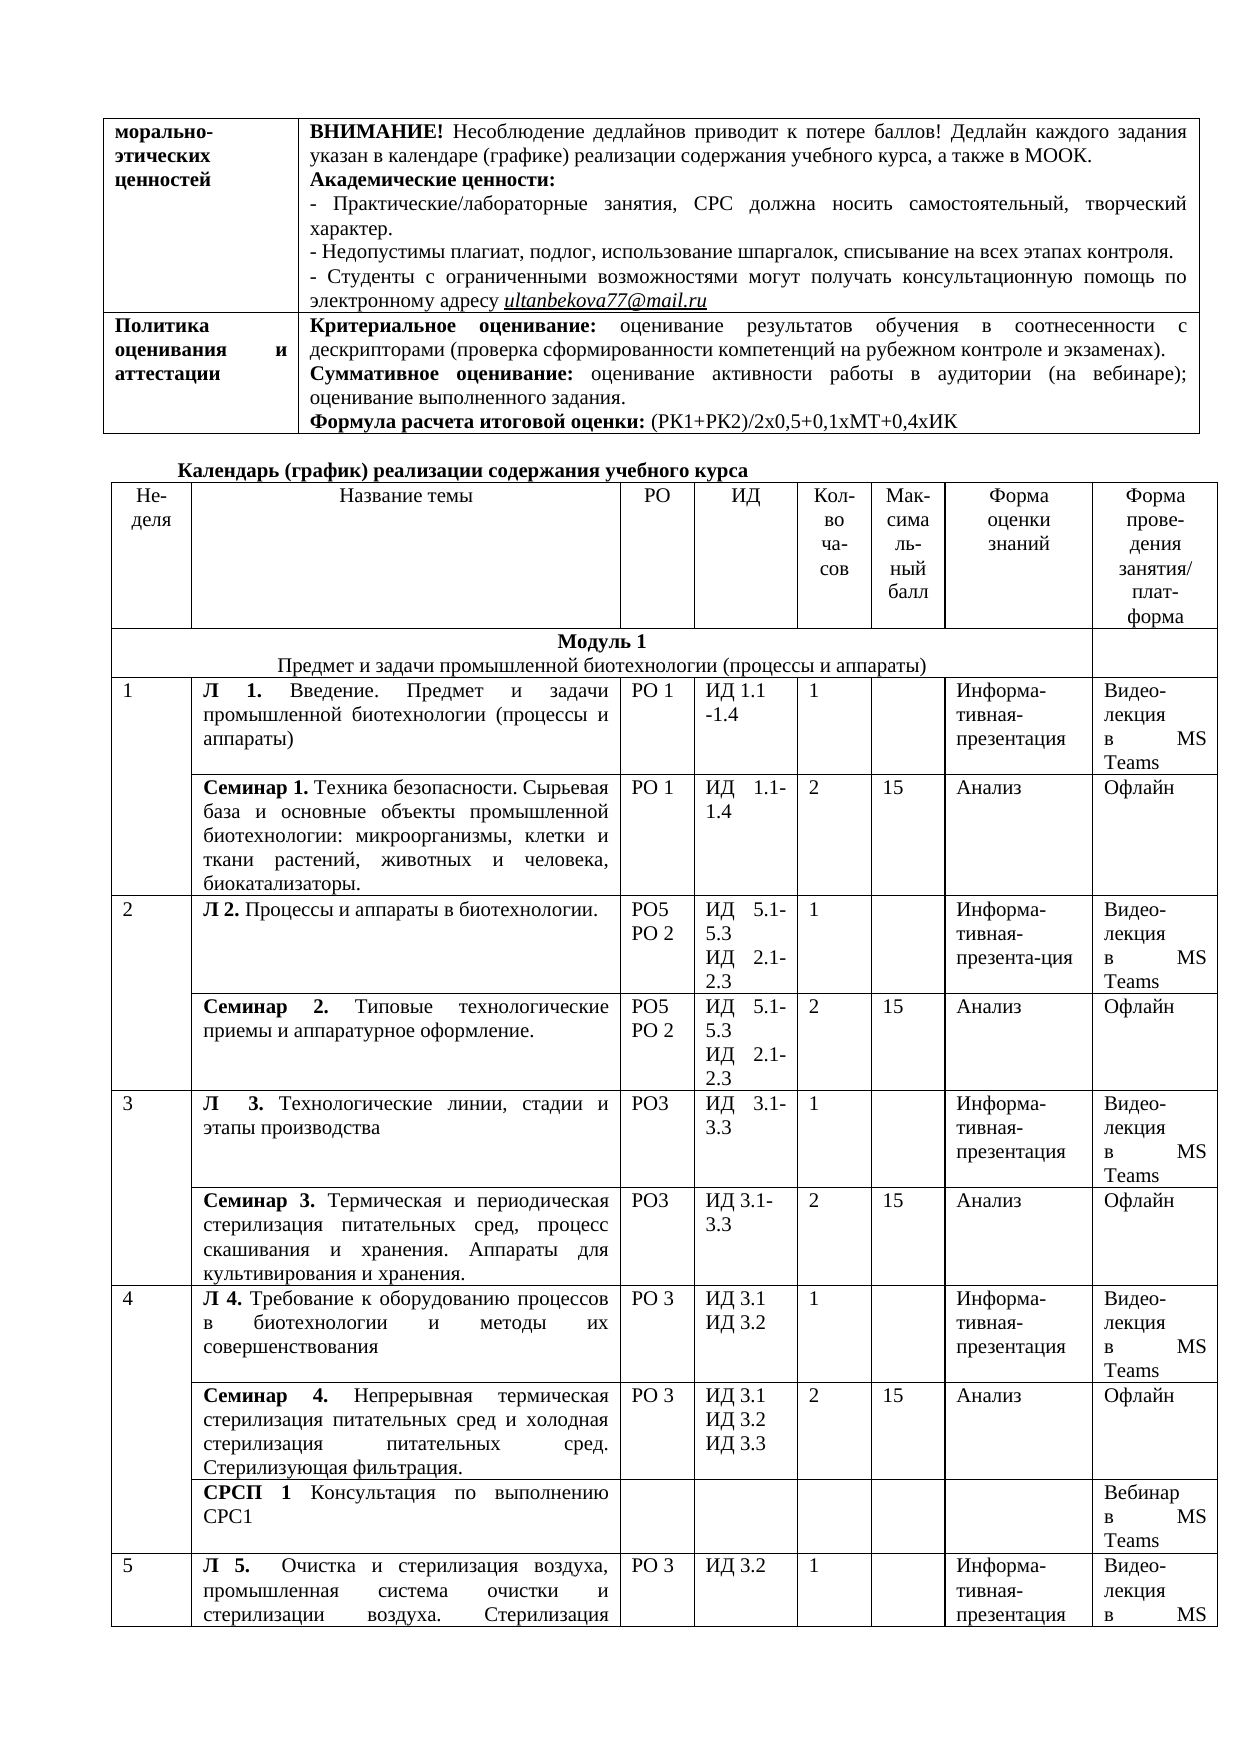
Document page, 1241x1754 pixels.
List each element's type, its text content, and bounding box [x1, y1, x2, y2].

table_cell 2 [798, 1188, 871, 1284]
table_cell Анализ [946, 1383, 1092, 1479]
table_cell Л 1. Введение. Предмет и задачи промышленной биотехнологии (процессы и аппараты) [192, 678, 620, 774]
table_cell Офлайн [1093, 1383, 1217, 1479]
table_cell 15 [872, 994, 944, 1090]
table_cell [1093, 1554, 1217, 1626]
table_header ИД [695, 483, 797, 628]
table_cell 15 [872, 775, 944, 895]
table_cell Л 3. Технологические линии, стадии и этапы производства [192, 1091, 620, 1187]
table_header Не-деля [112, 483, 191, 628]
table_cell Анализ [946, 775, 1092, 895]
table_cell РО 1 [621, 678, 694, 774]
table_cell РО 1 [621, 775, 694, 895]
table_cell 1 [112, 678, 191, 895]
table_cell Анализ [946, 994, 1092, 1090]
table_cell [872, 896, 944, 993]
table_cell РО 3 [621, 1554, 694, 1626]
table_cell [872, 1091, 944, 1187]
table_cell Информа-тивная- презентация [946, 1286, 1092, 1382]
table_cell 1 [798, 678, 871, 774]
table_cell ИД 3.2 [695, 1554, 797, 1626]
table_cell Видео-лекция в MS Teams [1093, 1091, 1217, 1187]
table_header Мак-сималь-ный балл [872, 483, 944, 628]
table_cell Анализ [946, 1188, 1092, 1284]
table_cell Офлайн [1093, 775, 1217, 895]
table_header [299, 119, 1199, 312]
table_cell Вебинар в MS Teams [1093, 1480, 1217, 1552]
table_cell 2 [798, 994, 871, 1090]
table_cell Информа-тивная- презента-ция [946, 896, 1092, 993]
table_cell ИД 3.1 ИД 3.2 [695, 1286, 797, 1382]
table_cell Видео-лекция в MS Teams [1093, 1286, 1217, 1382]
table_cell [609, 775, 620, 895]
table_cell 1 [798, 896, 871, 993]
table_cell 5 [112, 1554, 191, 1626]
table_cell 3 [112, 1091, 191, 1284]
table_cell РО 3 [621, 1286, 694, 1382]
text Календарь (график) реализации содержания учебного курса [177, 458, 1152, 482]
table_cell 1 [798, 1286, 871, 1382]
table_cell СРСП 1 Консультация по выполнению СРС1 [192, 1480, 620, 1552]
table_cell ИД 3.1- 3.3 [695, 1188, 797, 1284]
table_cell 1 [798, 1091, 871, 1187]
table_cell ИД 5.1-5.3 ИД 2.1-2.3 [695, 994, 797, 1090]
table_cell ИД 1.1 -1.4 [695, 678, 797, 774]
table_cell [872, 1286, 944, 1382]
table_cell Политика оценивания и аттестации [104, 313, 298, 433]
table_cell [872, 678, 944, 774]
table_cell Л 4. Требование к оборудованию процессов в биотехнологии и методы их совершенствования [192, 1286, 620, 1382]
table_cell РО 3 [621, 1383, 694, 1479]
table_cell 4 [112, 1286, 191, 1552]
table_cell Информа-тивная- презентация [946, 678, 1092, 774]
table_cell Семинар 3. Термическая и периодическая стерилизация питательных сред, процесс скашивания и хранения. Аппараты для культивирования и хранения. [192, 1188, 620, 1284]
table_cell 2 [798, 1383, 871, 1479]
table_header Форма оценки знаний [946, 483, 1092, 628]
table_cell ИД 5.1-5.3 ИД 2.1-2.3 [695, 896, 797, 993]
table_cell [946, 1480, 1092, 1552]
table_cell 15 [872, 1383, 944, 1479]
table_cell [798, 1480, 871, 1552]
table_cell [1093, 629, 1217, 677]
table_cell Л 2. Процессы и аппараты в биотехнологии. [192, 896, 620, 993]
table_cell 1 [798, 1554, 871, 1626]
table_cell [946, 1554, 1092, 1626]
table_cell Модуль 1 Предмет и задачи промышленной биотехнологии (процессы и аппараты) [112, 629, 1092, 677]
table_header Название темы [192, 483, 620, 628]
table_cell Семинар 4. Непрерывная термическая стерилизация питательных сред и холодная стерилизация питательных сред. Стерилизующая фильтрация. [192, 1383, 620, 1479]
table_cell 15 [872, 1188, 944, 1284]
table_cell РО5 РО 2 [621, 994, 694, 1090]
table_cell 2 [112, 896, 191, 1090]
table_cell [192, 1554, 620, 1626]
table_cell ИД 1.1-1.4 [695, 775, 797, 895]
table_cell Информа-тивная- презентация [946, 1091, 1092, 1187]
table_cell [621, 1480, 694, 1552]
table_cell 2 [798, 775, 871, 895]
table_cell ИД 3.1-3.3 [695, 1091, 797, 1187]
table_cell РО5 РО 2 [621, 896, 694, 993]
table_cell [872, 1554, 944, 1626]
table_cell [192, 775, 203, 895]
table_cell [695, 1480, 797, 1552]
table_header Кол-во ча-сов [798, 483, 871, 628]
table_cell Критериальное оценивание: оценивание результатов обучения в соотнесенности с дескрипторами (проверка сформированности компетенций на рубежном контроле и экзаменах). Суммативное оценивание: оценивание активности работы в аудитории (на вебинаре); оценивание выполненного задания. Формула расчета итоговой оценки: (РК1+РК2)/2х0,5+0,1хМТ+0,4хИК [299, 313, 1199, 433]
table_cell Офлайн [1093, 1188, 1217, 1284]
table_cell Офлайн [1093, 994, 1217, 1090]
table_cell Семинар 2. Типовые технологические приемы и аппаратурное оформление. [192, 994, 620, 1090]
table_cell Видео-лекция в MS Teams [1093, 678, 1217, 774]
table_cell РО3 [621, 1091, 694, 1187]
table_cell РО3 [621, 1188, 694, 1284]
table_cell [872, 1480, 944, 1552]
table_cell ИД 3.1 ИД 3.2 ИД 3.3 [695, 1383, 797, 1479]
table_header РО [621, 483, 694, 628]
table_header Форма прове-дения занятия/ плат-форма [1093, 483, 1217, 628]
table_cell Видео-лекция в MS Teams [1093, 896, 1217, 993]
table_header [104, 119, 298, 312]
